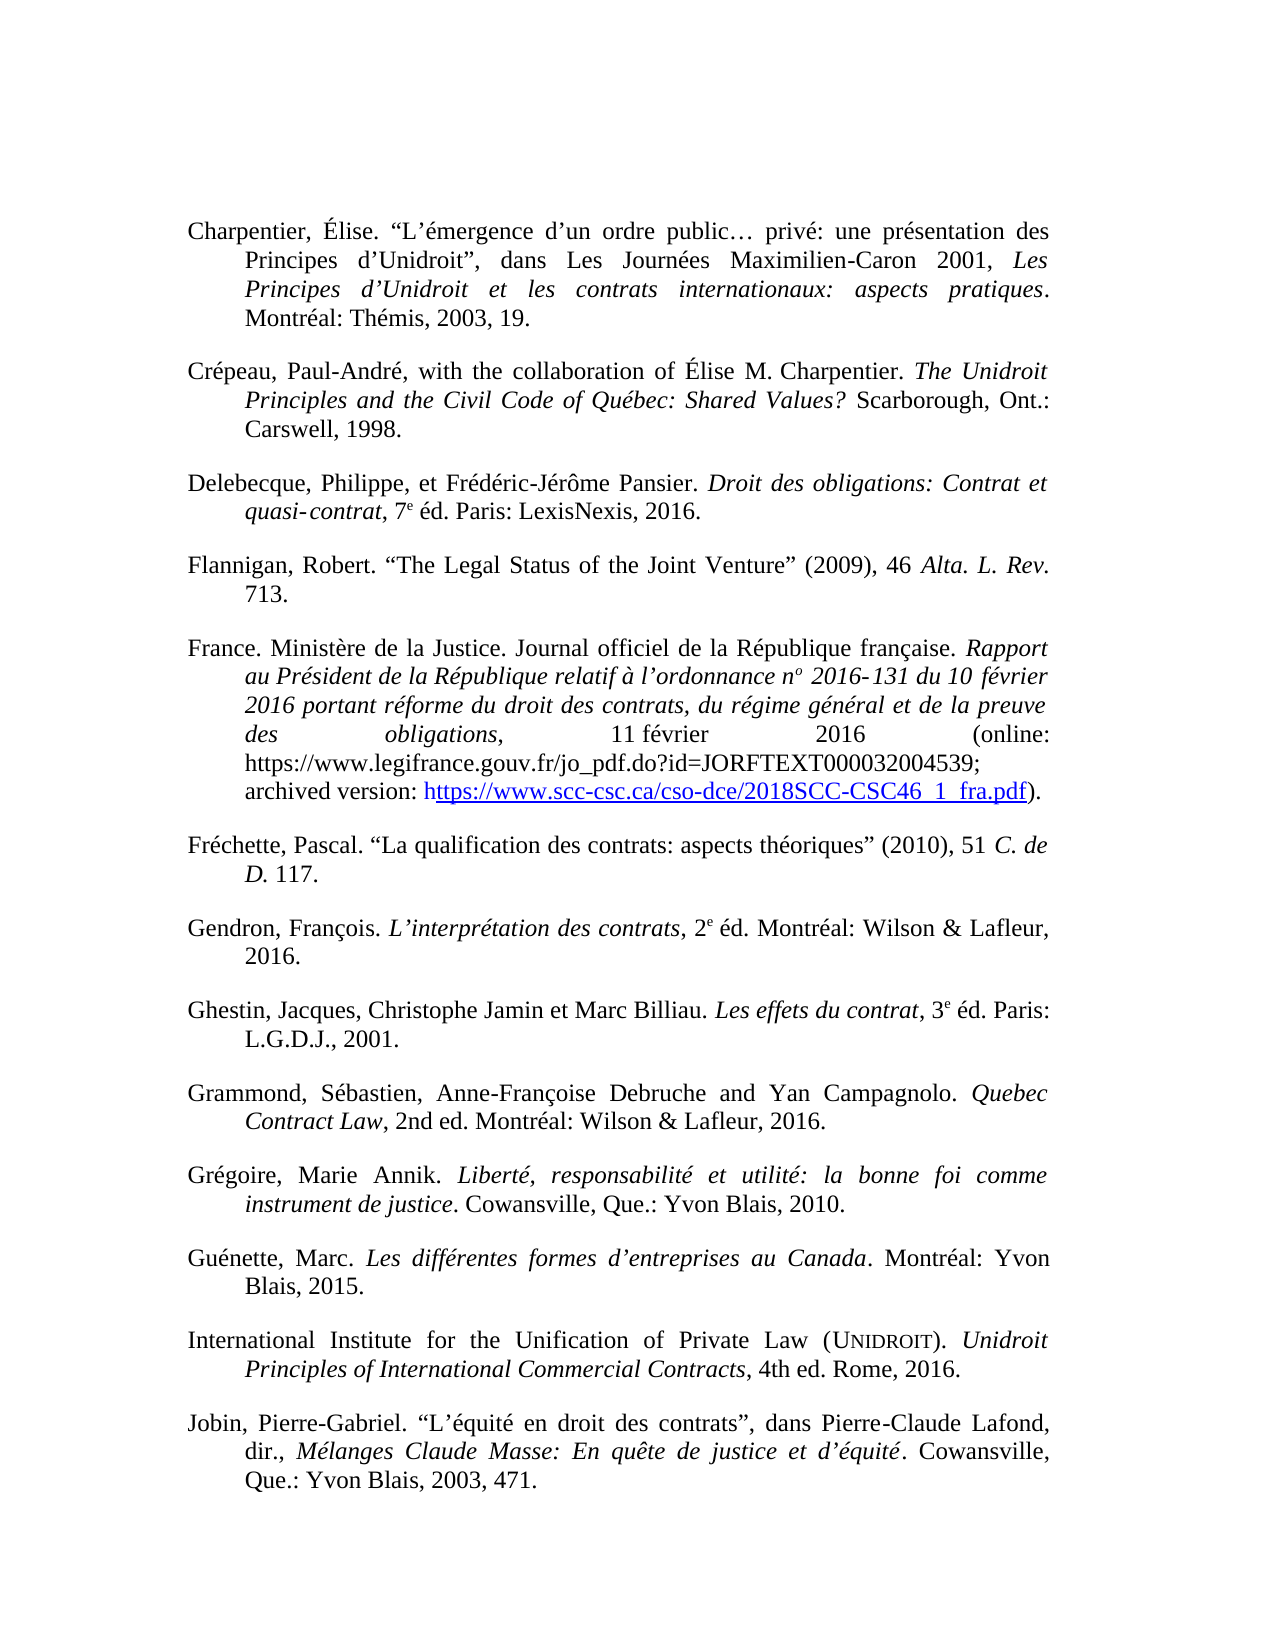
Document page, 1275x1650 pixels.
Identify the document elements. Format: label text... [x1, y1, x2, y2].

text Charpentier, Élise. “L’émergence d’un ordre public… privé: une présentation des Principes d’Unidroit”, dans Les Journées Maximilien-Caron 2001, Les Principes d’Unidroit et les contrats internationaux: aspects pratiques. Montréal: Thémis, 2003, 19. [187, 216, 1050, 331]
text Grammond, Sébastien, Anne-Françoise Debruche and Yan Campagnolo. Quebec Contract Law, 2nd ed. Montréal: Wilson & Lafleur, 2016. [187, 1078, 1050, 1135]
text International Institute for the Unification of Private Law (Unidroit). Unidroit Principles of International Commercial Contracts, 4th ed. Rome, 2016. [187, 1325, 1050, 1383]
text France. Ministère de la Justice. Journal officiel de la République française. Rapport au Président de la République relatif à l’ordonnance no 2016-131 du 10 février 2016 portant réforme du droit des contrats, du régime général et de la preuve des obligations, 11 février 2016 (online: https://www.legifrance.gouv.fr/jo_pdf.do?id=JORFTEXT000032004539; archived version: https://www.scc-csc.ca/cso-dce/2018SCC-CSC46_1_fra.pdf). [187, 633, 1050, 805]
text Guénette, Marc. Les différentes formes d’entreprises au Canada. Montréal: Yvon Blais, 2015. [187, 1243, 1050, 1300]
text Gendron, François. L’interprétation des contrats, 2e éd. Montréal: Wilson & Lafleur, 2016. [187, 913, 1050, 970]
text Ghestin, Jacques, Christophe Jamin et Marc Billiau. Les effets du contrat, 3e éd. Paris: L.G.D.J., 2001. [187, 995, 1050, 1053]
text Flannigan, Robert. “The Legal Status of the Joint Venture” (2009), 46 Alta. L. Rev. 713. [187, 550, 1050, 608]
text Fréchette, Pascal. “La qualification des contrats: aspects théoriques” (2010), 51 C. de D. 117. [187, 830, 1050, 888]
text Delebecque, Philippe, et Frédéric-Jérôme Pansier. Droit des obligations: Contrat et quasi-contrat, 7e éd. Paris: LexisNexis, 2016. [187, 468, 1050, 525]
text Grégoire, Marie Annik. Liberté, responsabilité et utilité: la bonne foi comme instrument de justice. Cowansville, Que.: Yvon Blais, 2010. [187, 1160, 1050, 1218]
text Jobin, Pierre-Gabriel. “L’équité en droit des contrats”, dans Pierre-Claude Lafond, dir., Mélanges Claude Masse: En quête de justice et d’équité. Cowansville, Que.: Yvon Blais, 2003, 471. [187, 1408, 1050, 1494]
text Crépeau, Paul-André, with the collaboration of Élise M. Charpentier. The Unidroit Principles and the Civil Code of Québec: Shared Values? Scarborough, Ont.: Carswell, 1998. [187, 356, 1050, 443]
